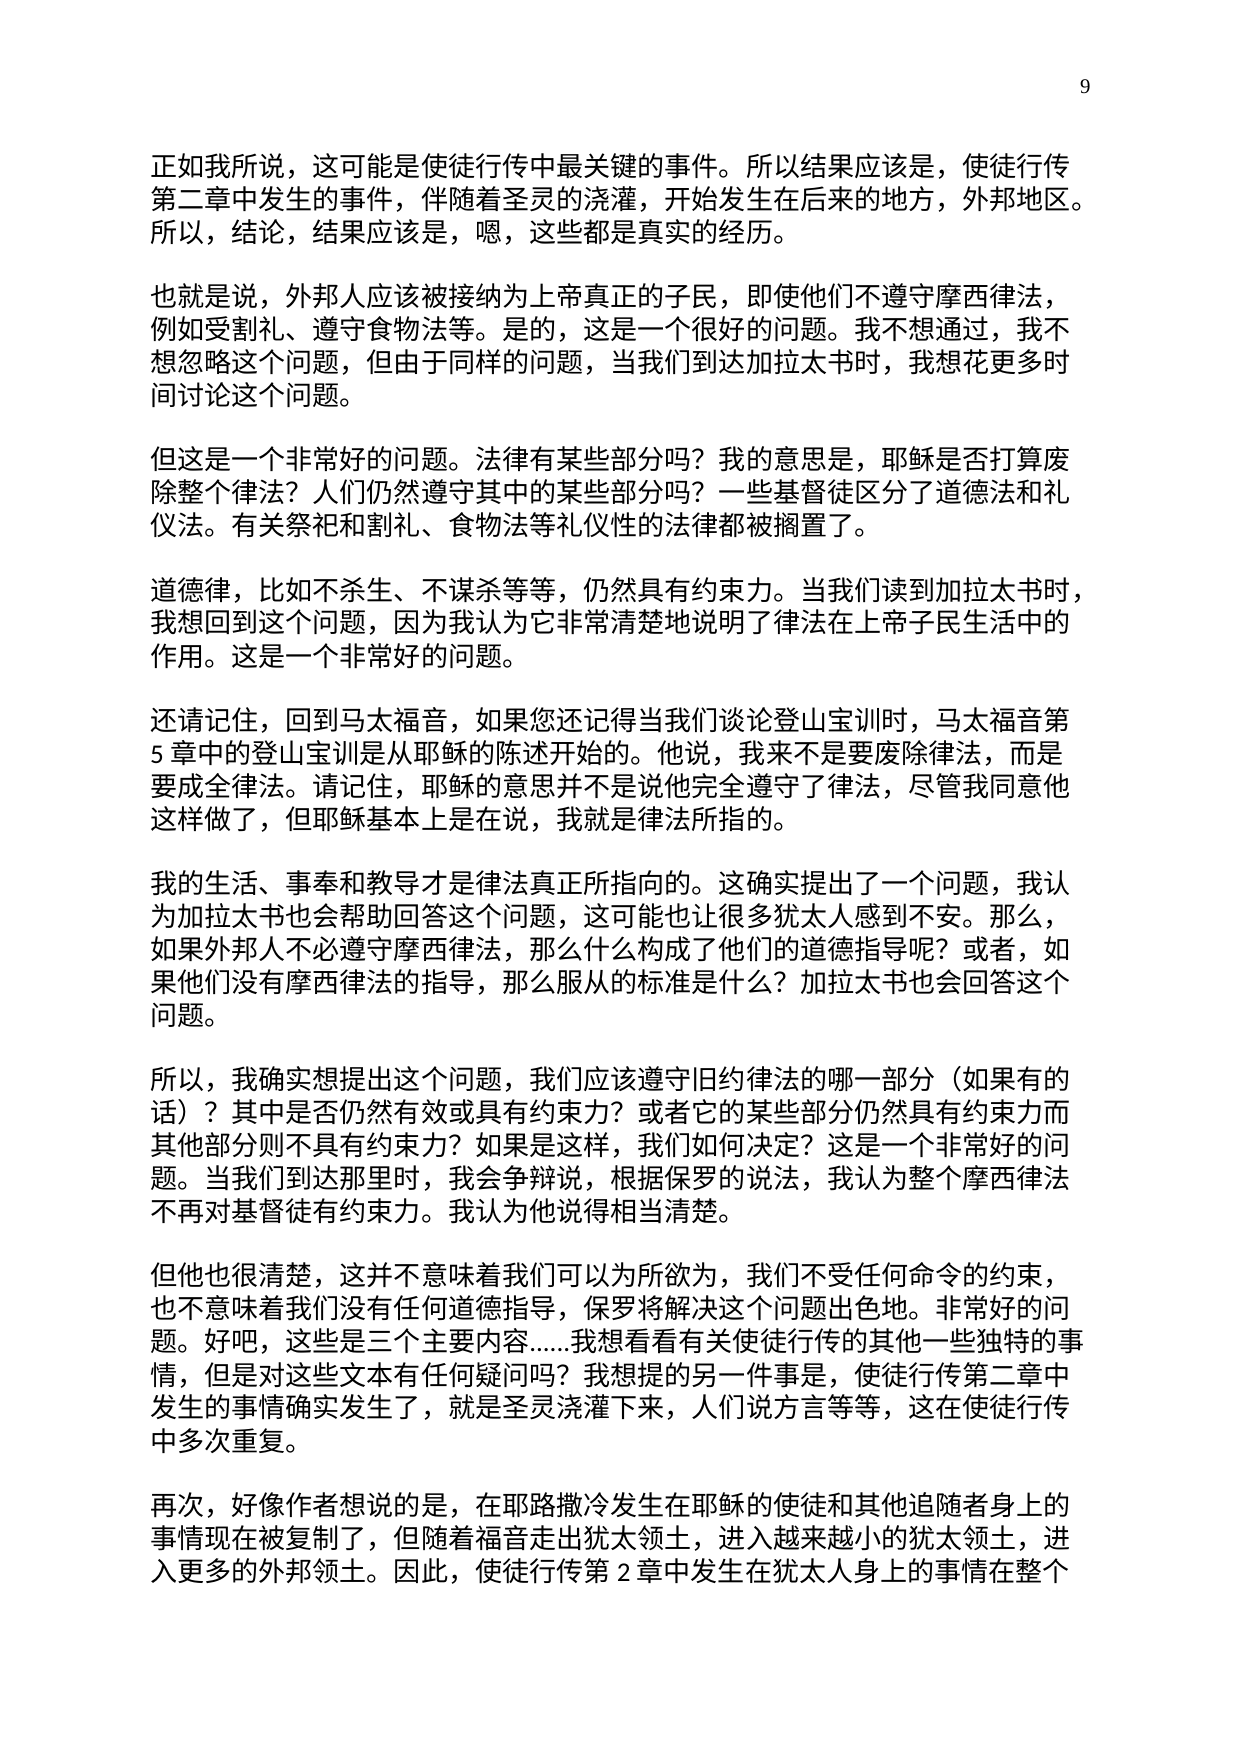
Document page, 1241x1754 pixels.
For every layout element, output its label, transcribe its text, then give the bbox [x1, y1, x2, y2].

text 但这是一个非常好的问题。法律有某些部分吗？我的意思是，耶稣是否打算废除整个律法？人们仍然遵守其中的某些部分吗？一些基督徒区分了道德法和礼仪法。有关祭祀和割礼、食物法等礼仪性的法律都被搁置了。 [150, 443, 1090, 542]
text 我的生活、事奉和教导才是律法真正所指向的。这确实提出了一个问题，我认为加拉太书也会帮助回答这个问题，这可能也让很多犹太人感到不安。那么，如果外邦人不必遵守摩西律法，那么什么构成了他们的道德指导呢？或者，如果他们没有摩西律法的指导，那么服从的标准是什么？加拉太书也会回答这个问题。 [150, 867, 1090, 1032]
text 所以，我确实想提出这个问题，我们应该遵守旧约律法的哪一部分（如果有的话）？其中是否仍然有效或具有约束力？或者它的某些部分仍然具有约束力而其他部分则不具有约束力？如果是这样，我们如何决定？这是一个非常好的问题。当我们到达那里时，我会争辩说，根据保罗的说法，我认为整个摩西律法不再对基督徒有约束力。我认为他说得相当清楚。 [150, 1063, 1090, 1228]
text 道德律，比如不杀生、不谋杀等等，仍然具有约束力。当我们读到加拉太书时，我想回到这个问题，因为我认为它非常清楚地说明了律法在上帝子民生活中的作用。这是一个非常好的问题。 [150, 574, 1090, 673]
text 还请记住，回到马太福音，如果您还记得当我们谈论登山宝训时，马太福音第 5 章中的登山宝训是从耶稣的陈述开始的。他说，我来不是要废除律法，而是要成全律法。请记住，耶稣的意思并不是说他完全遵守了律法，尽管我同意他这样做了，但耶稣基本上是在说，我就是律法所指的。 [150, 704, 1090, 836]
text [150, 1489, 1090, 1588]
text 也就是说，外邦人应该被接纳为上帝真正的子民，即使他们不遵守摩西律法，例如受割礼、遵守食物法等。是的，这是一个很好的问题。我不想通过，我不想忽略这个问题，但由于同样的问题，当我们到达加拉太书时，我想花更多时间讨论这个问题。 [150, 280, 1090, 412]
text 正如我所说，这可能是使徒行传中最关键的事件。所以结果应该是，使徒行传第二章中发生的事件，伴随着圣灵的浇灌，开始发生在后来的地方，外邦地区。所以，结论，结果应该是，嗯，这些都是真实的经历。 [150, 150, 1090, 249]
text 但他也很清楚，这并不意味着我们可以为所欲为，我们不受任何命令的约束，也不意味着我们没有任何道德指导，保罗将解决这个问题出色地。非常好的问题。好吧，这些是三个主要内容......我想看看有关使徒行传的其他一些独特的事情，但是对这些文本有任何疑问吗？我想提的另一件事是，使徒行传第二章中发生的事情确实发生了，就是圣灵浇灌下来，人们说方言等等，这在使徒行传中多次重复。 [150, 1259, 1090, 1458]
